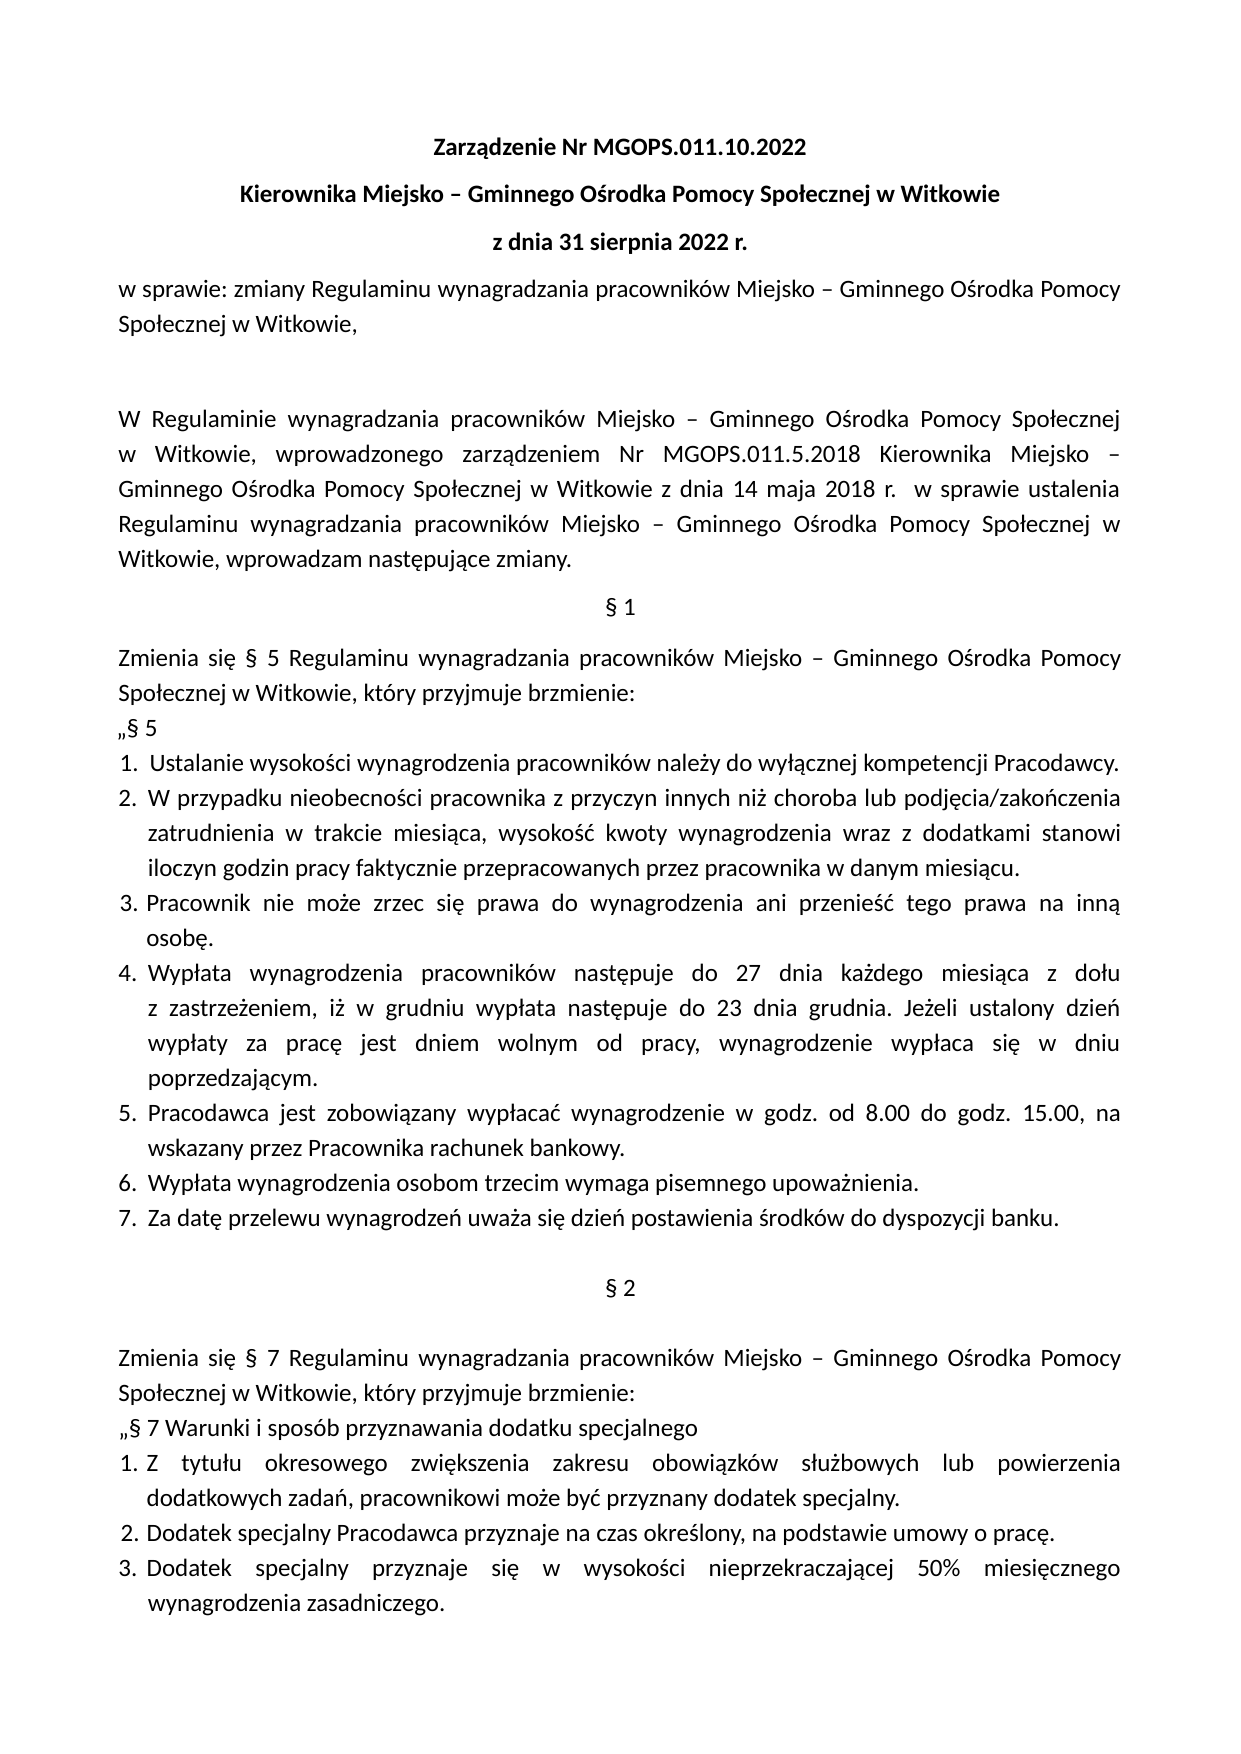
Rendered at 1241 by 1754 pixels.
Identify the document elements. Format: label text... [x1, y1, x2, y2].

text z dnia 31 sierpnia 2022 r. [118, 226, 1122, 256]
text „§ 7 Warunki i sposób przyznawania dodatku specjalnego [118, 1412, 1122, 1442]
text Zmienia się § 7 Regulaminu wynagradzania pracowników Miejsko – Gminnego Ośrodka Pomocy Społecznej w Witkowie, który przyjmuje brzmienie: [118, 1342, 1122, 1407]
text „§ 5 [116, 712, 1122, 742]
text W Regulaminie wynagradzania pracowników Miejsko – Gminnego Ośrodka Pomocy Społecznej w Witkowie, wprowadzonego zarządzeniem Nr MGOPS.011.5.2018 Kierownika Miejsko – Gminnego Ośrodka Pomocy Społecznej w Witkowie z dnia 14 maja 2018 r. w sprawie ustalenia Regulaminu wynagradzania pracowników Miejsko – Gminnego Ośrodka Pomocy Społecznej w Witkowie, wprowadzam następujące zmiany. [118, 403, 1122, 574]
list Pracodawca jest zobowiązany wypłacać wynagrodzenie w godz. od 8.00 do godz. 15.00, na wskazany przez Pracownika rachunek bankowy. [118, 1097, 1122, 1162]
list Za datę przelewu wynagrodzeń uważa się dzień postawienia środków do dyspozycji banku. [118, 1202, 1122, 1232]
text w sprawie: zmiany Regulaminu wynagradzania pracowników Miejsko – Gminnego Ośrodka Pomocy Społecznej w Witkowie, [118, 273, 1122, 339]
list Wypłata wynagrodzenia osobom trzecim wymaga pisemnego upoważnienia. [118, 1167, 1122, 1197]
list Pracownik nie może zrzec się prawa do wynagrodzenia ani przenieść tego prawa na inną osobę. [119, 887, 1122, 952]
list W przypadku nieobecności pracownika z przyczyn innych niż choroba lub podjęcia/zakończenia zatrudnienia w trakcie miesiąca, wysokość kwoty wynagrodzenia wraz z dodatkami stanowi iloczyn godzin pracy faktycznie przepracowanych przez pracownika w danym miesiącu. [118, 782, 1122, 882]
text Kierownika Miejsko – Gminnego Ośrodka Pomocy Społecznej w Witkowie [118, 178, 1122, 209]
list Ustalanie wysokości wynagrodzenia pracowników należy do wyłącznej kompetencji Pracodawcy. [119, 747, 1122, 777]
list Dodatek specjalny Pracodawca przyznaje na czas określony, na podstawie umowy o pracę. [120, 1517, 1122, 1547]
text § 1 [118, 591, 1122, 621]
text Zarządzenie Nr MGOPS.011.10.2022 [118, 131, 1122, 161]
text § 2 [118, 1272, 1122, 1302]
text Zmienia się § 5 Regulaminu wynagradzania pracowników Miejsko – Gminnego Ośrodka Pomocy Społecznej w Witkowie, który przyjmuje brzmienie: [118, 642, 1122, 707]
list Z tytułu okresowego zwiększenia zakresu obowiązków służbowych lub powierzenia dodatkowych zadań, pracownikowi może być przyznany dodatek specjalny. [119, 1447, 1122, 1512]
list Wypłata wynagrodzenia pracowników następuje do 27 dnia każdego miesiąca z dołu z zastrzeżeniem, iż w grudniu wypłata następuje do 23 dnia grudnia. Jeżeli ustalony dzień wypłaty za pracę jest dniem wolnym od pracy, wynagrodzenie wypłaca się w dniu poprzedzającym. [118, 957, 1122, 1092]
list Dodatek specjalny przyznaje się w wysokości nieprzekraczającej 50% miesięcznego wynagrodzenia zasadniczego. [118, 1552, 1122, 1617]
